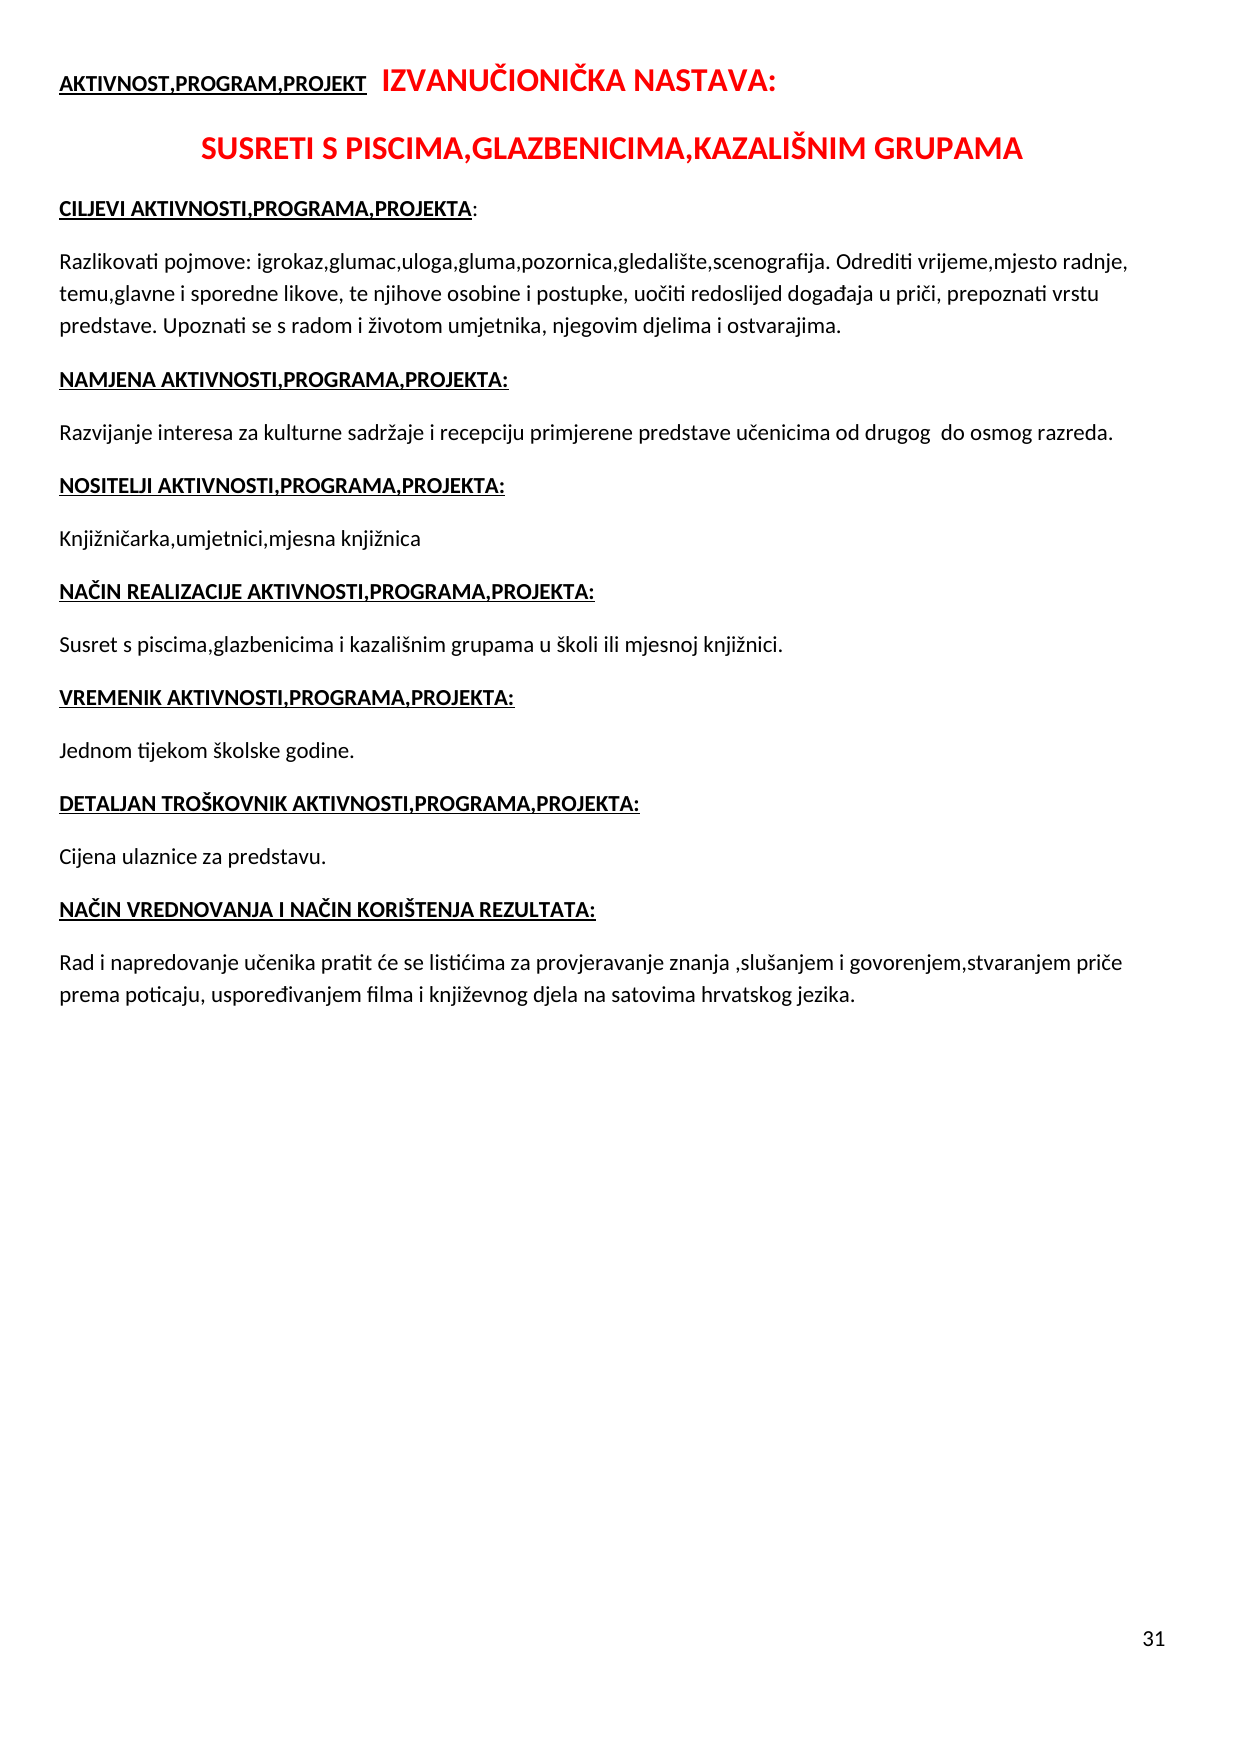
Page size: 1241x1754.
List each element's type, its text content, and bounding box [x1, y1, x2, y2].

text NAMJENA AKTIVNOSTI,PROGRAMA,PROJEKTA: [59, 365, 1165, 393]
text Susret s piscima,glazbenicima i kazališnim grupama u školi ili mjesnoj knjižnici. [59, 630, 1165, 658]
text Razlikovati pojmove: igrokaz,glumac,uloga,gluma,pozornica,gledalište,scenografija. Odrediti vrijeme,mjesto radnje, temu,glavne i sporedne likove, te njihove osobine i postupke, uočiti redoslijed događaja u priči, prepoznati vrstu predstave. Upoznati se s radom i životom umjetnika, njegovim djelima i ostvarajima. [59, 247, 1165, 340]
text CILJEVI AKTIVNOSTI,PROGRAMA,PROJEKTA: [59, 194, 1165, 222]
text Razvijanje interesa za kulturne sadržaje i recepciju primjerene predstave učenicima od drugog do osmog razreda. [59, 418, 1165, 446]
text Rad i napredovanje učenika pratit će se listićima za provjeravanje znanja ,slušanjem i govorenjem,stvaranjem priče prema poticaju, uspoređivanjem filma i književnog djela na satovima hrvatskog jezika. [59, 948, 1165, 1008]
text NOSITELJI AKTIVNOSTI,PROGRAMA,PROJEKTA: [59, 471, 1165, 499]
text Knjižničarka,umjetnici,mjesna knjižnica [59, 524, 1165, 552]
text NAČIN VREDNOVANJA I NAČIN KORIŠTENJA REZULTATA: [59, 895, 1165, 923]
text NAČIN REALIZACIJE AKTIVNOSTI,PROGRAMA,PROJEKTA: [59, 577, 1165, 605]
text SUSRETI S PISCIMA,GLAZBENICIMA,KAZALIŠNIM GRUPAMA [59, 127, 1165, 167]
text VREMENIK AKTIVNOSTI,PROGRAMA,PROJEKTA: [59, 683, 1165, 711]
text Cijena ulaznice za predstavu. [59, 842, 1165, 870]
text AKTIVNOST,PROGRAM,PROJEKT IZVANUČIONIČKA NASTAVA: [59, 59, 1165, 100]
text DETALJAN TROŠKOVNIK AKTIVNOSTI,PROGRAMA,PROJEKTA: [59, 789, 1165, 817]
text Jednom tijekom školske godine. [59, 736, 1165, 764]
